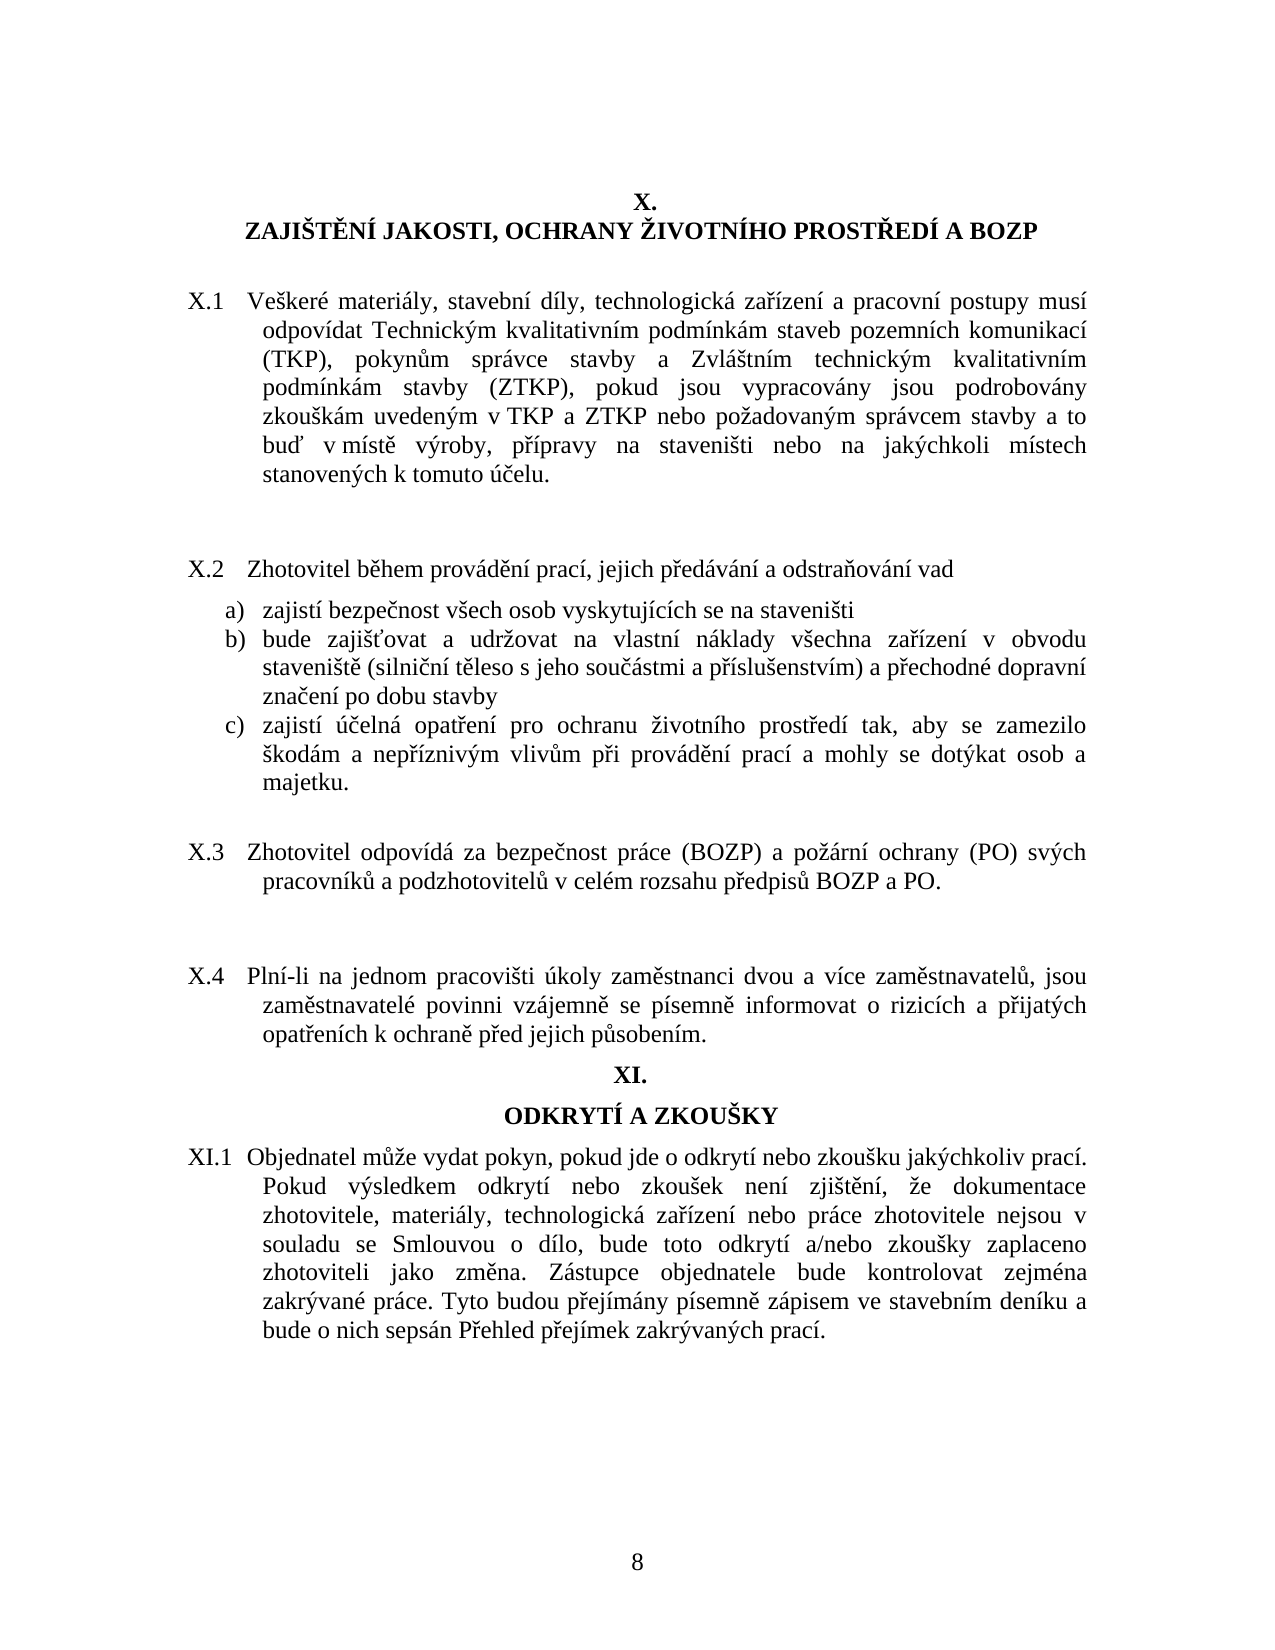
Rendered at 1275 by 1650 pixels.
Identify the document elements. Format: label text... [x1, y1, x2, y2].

list Veškeré materiály, stavební díly, technologická zařízení a pracovní postupy musí odpovídat Technickým kvalitativním podmínkám staveb pozemních komunikací (TKP), pokynům správce stavby a Zvláštním technickým kvalitativním podmínkám stavby (ZTKP), pokud jsou vypracovány jsou podrobovány zkouškám uvedeným v TKP a ZTKP nebo požadovaným správcem stavby a to buď v místě výroby, přípravy na staveništi nebo na jakýchkoli místech stanovených k tomuto účelu. [187, 286, 1087, 487]
list Zhotovitel odpovídá za bezpečnost práce (BOZP) a požární ochrany (PO) svých pracovníků a podzhotovitelů v celém rozsahu předpisů BOZP a PO. [187, 837, 1087, 895]
list Zhotovitel během provádění prací, jejich předávání a odstraňování vad [187, 554, 1087, 582]
list zajistí účelná opatření pro ochranu životního prostředí tak, aby se zamezilo škodám a nepříznivým vlivům při provádění prací a mohly se dotýkat osob a majetku. [225, 710, 1087, 796]
list bude zajišťovat a udržovat na vlastní náklady všechna zařízení v obvodu staveniště (silniční těleso s jeho součástmi a příslušenstvím) a přechodné dopravní značení po dobu stavby [225, 624, 1087, 710]
text ODKRYTÍ A ZKOUŠKY [195, 1101, 1087, 1130]
list Objednatel může vydat pokyn, pokud jde o odkrytí nebo zkoušku jakýchkoliv prací. Pokud výsledkem odkrytí nebo zkoušek není zjištění, že dokumentace zhotovitele, materiály, technologická zařízení nebo práce zhotovitele nejsou v souladu se Smlouvou o dílo, bude toto odkrytí a/nebo zkoušky zaplaceno zhotoviteli jako změna. Zástupce objednatele bude kontrolovat zejména zakrývané práce. Tyto budou přejímány písemně zápisem ve stavebním deníku a bude o nich sepsán Přehled přejímek zakrývaných prací. [187, 1142, 1087, 1344]
list zajistí bezpečnost všech osob vyskytujících se na staveništi [225, 595, 1087, 624]
list Plní-li na jednom pracovišti úkoly zaměstnanci dvou a více zaměstnavatelů, jsou zaměstnavatelé povinni vzájemně se písemně informovat o rizicích a přijatých opatřeních k ochraně před jejich působením. [187, 961, 1087, 1047]
list ZAJIŠTĚNÍ JAKOSTI, OCHRANY ŽIVOTNÍHO PROSTŘEDÍ A BOZP [195, 187, 1087, 245]
